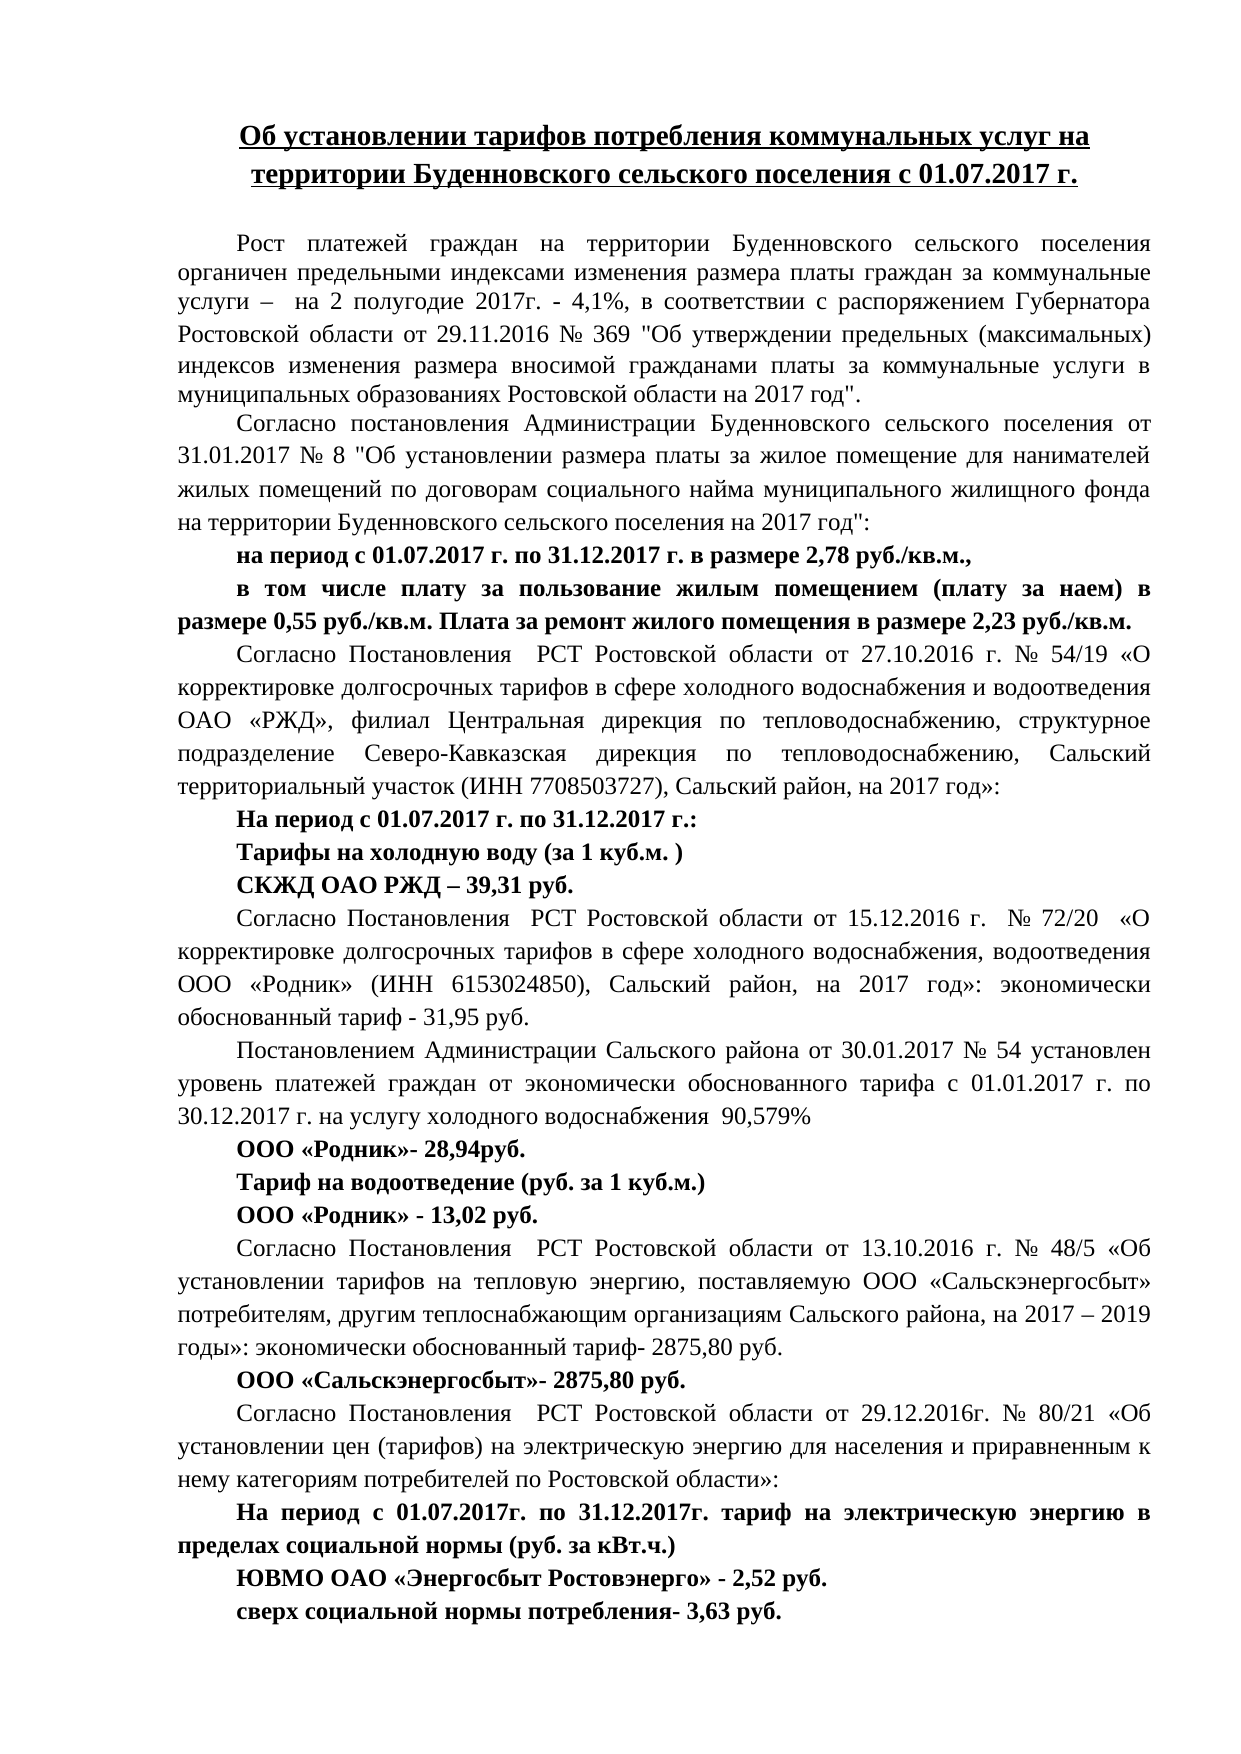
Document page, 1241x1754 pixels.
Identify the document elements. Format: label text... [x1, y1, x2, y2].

text СКЖД ОАО РЖД – 39,31 руб. [177, 870, 1152, 899]
text Согласно Постановления РСТ Ростовской области от 13.10.2016 г. № 48/5 «Об установлении тарифов на тепловую энергию, поставляемую ООО «Сальскэнергосбыт» потребителям, другим теплоснабжающим организациям Сальского района, на 2017 – 2019 годы»: экономически обоснованный тариф- 2875,80 руб. [177, 1233, 1152, 1361]
text ООО «Родник»- 28,94руб. [177, 1134, 1152, 1163]
text Тариф на водоотведение (руб. за 1 куб.м.) [177, 1167, 1152, 1196]
text ООО «Сальскэнергосбыт»- 2875,80 руб. [177, 1365, 1152, 1394]
text Согласно Постановления РСТ Ростовской области от 29.12.2016г. № 80/21 «Об установлении цен (тарифов) на электрическую энергию для населения и приравненным к нему категориям потребителей по Ростовской области»: [177, 1398, 1152, 1493]
text сверх социальной нормы потребления- 3,63 руб. [177, 1596, 1152, 1625]
text Постановлением Администрации Сальского района от 30.01.2017 № 54 установлен уровень платежей граждан от экономически обоснованного тарифа с 01.01.2017 г. по 30.12.2017 г. на услугу холодного водоснабжения 90,579% [177, 1035, 1152, 1130]
text На период с 01.07.2017г. по 31.12.2017г. тариф на электрическую энергию в пределах социальной нормы (руб. за кВт.ч.) [177, 1497, 1152, 1559]
text Об установлении тарифов потребления коммунальных услуг на территории Буденновского сельского поселения с 01.07.2017 г. [177, 118, 1152, 190]
text ЮВМО ОАО «Энергосбыт Ростовэнерго» - 2,52 руб. [177, 1563, 1152, 1592]
text Тарифы на холодную воду (за 1 куб.м. ) [177, 837, 1152, 866]
text Согласно постановления Администрации Буденновского сельского поселения от 31.01.2017 № 8 "Об установлении размера платы за жилое помещение для нанимателей жилых помещений по договорам социального найма муниципального жилищного фонда на территории Буденновского сельского поселения на 2017 год": [177, 408, 1152, 535]
text Согласно Постановления РСТ Ростовской области от 27.10.2016 г. № 54/19 «О корректировке долгосрочных тарифов в сфере холодного водоснабжения и водоотведения ОАО «РЖД», филиал Центральная дирекция по тепловодоснабжению, структурное подразделение Северо-Кавказская дирекция по тепловодоснабжению, Сальский территориальный участок (ИНН 7708503727), Сальский район, на 2017 год»: [177, 639, 1152, 799]
text На период с 01.07.2017 г. по 31.12.2017 г.: [177, 804, 1152, 833]
text на период с 01.07.2017 г. по 31.12.2017 г. в размере 2,78 руб./кв.м., [177, 540, 1152, 568]
text ООО «Родник» - 13,02 руб. [177, 1200, 1152, 1229]
text Согласно Постановления РСТ Ростовской области от 15.12.2016 г. № 72/20 «О корректировке долгосрочных тарифов в сфере холодного водоснабжения, водоотведения ООО «Родник» (ИНН 6153024850), Сальский район, на 2017 год»: экономически обоснованный тариф - 31,95 руб. [177, 903, 1152, 1031]
text в том числе плату за пользование жилым помещением (плату за наем) в размере 0,55 руб./кв.м. Плата за ремонт жилого помещения в размере 2,23 руб./кв.м. [177, 573, 1152, 634]
text Рост платежей граждан на территории Буденновского сельского поселения органичен предельными индексами изменения размера платы граждан за коммунальные услуги – на 2 полугодие 2017г. - 4,1%, в соответствии с распоряжением Губернатора Ростовской области от 29.11.2016 № 369 "Об утверждении предельных (максимальных) индексов изменения размера вносимой гражданами платы за коммунальные услуги в муниципальных образованиях Ростовской области на 2017 год". [177, 228, 1152, 408]
